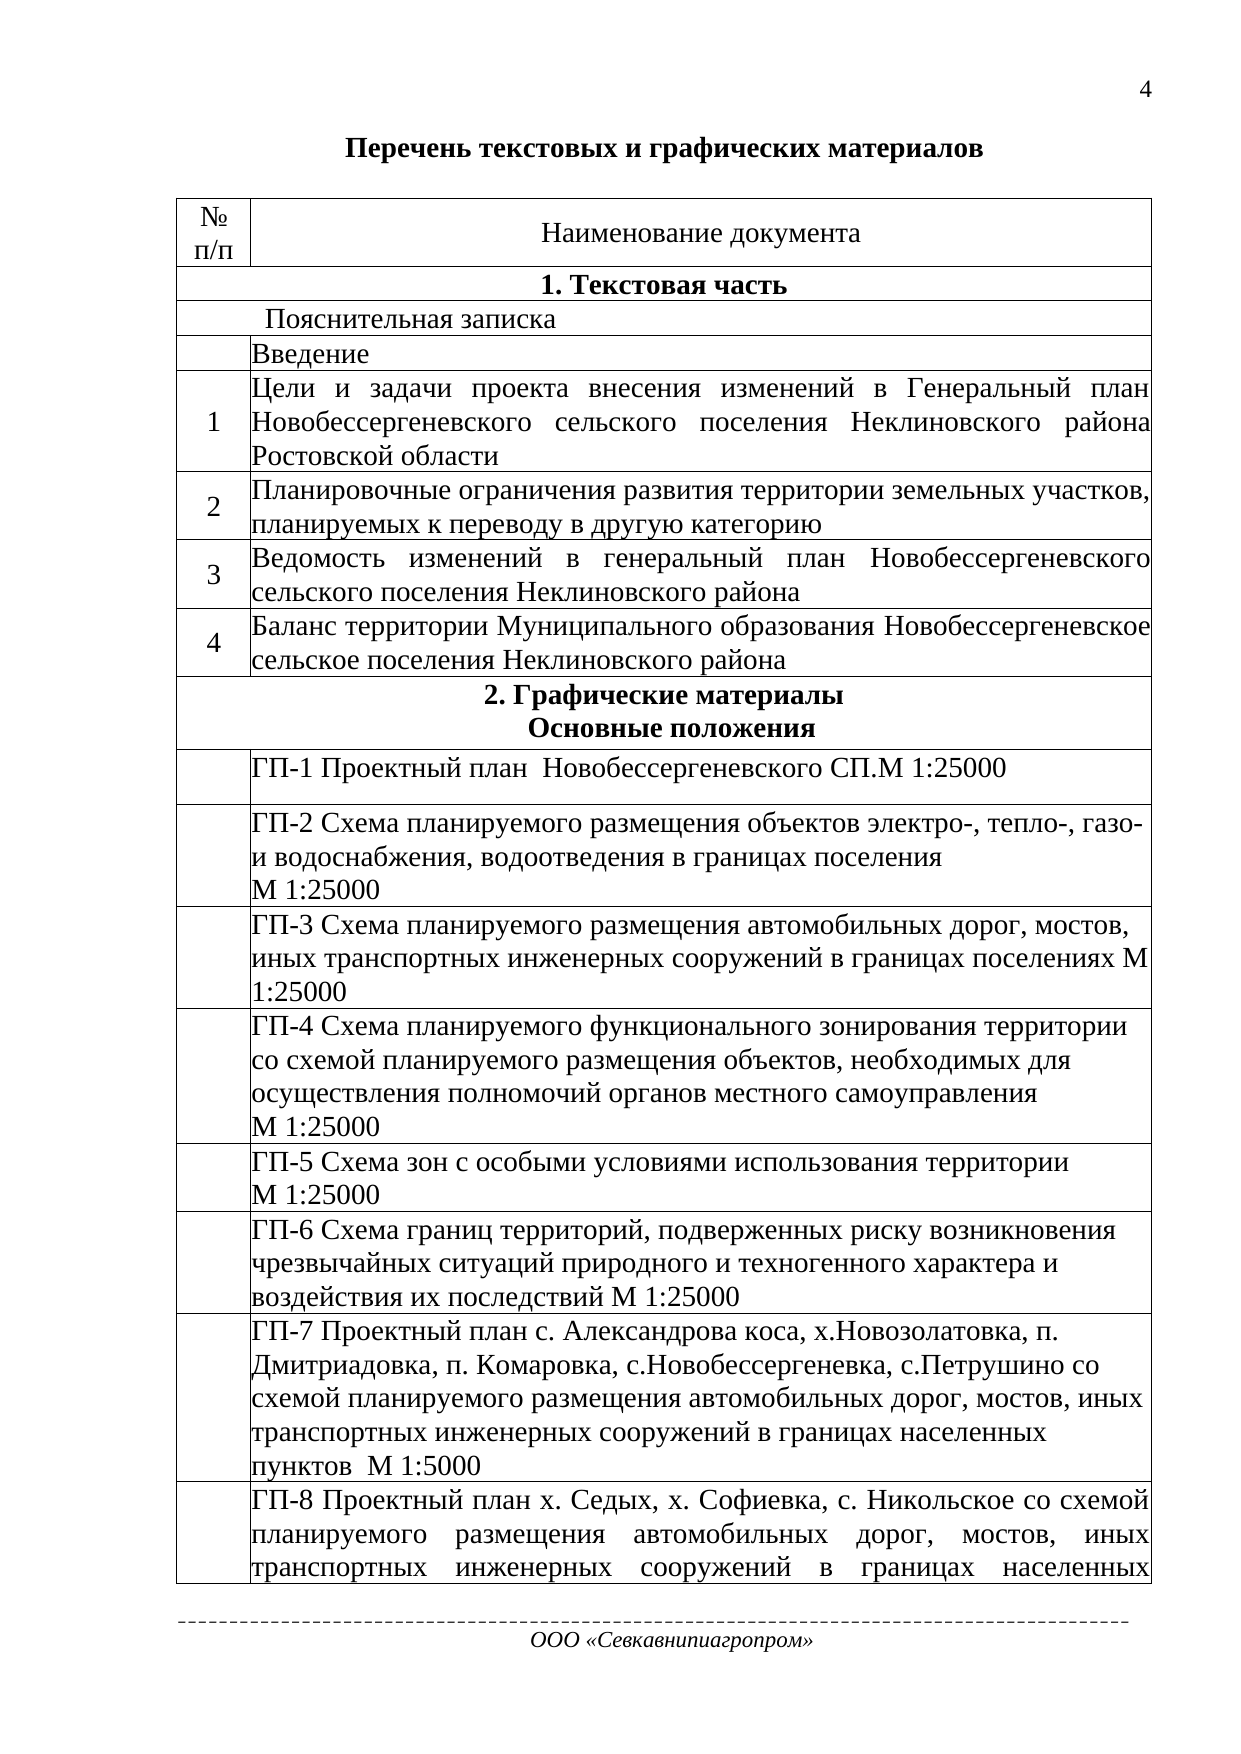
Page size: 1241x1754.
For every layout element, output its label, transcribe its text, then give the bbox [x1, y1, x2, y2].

table_cell Планировочные ограничения развития территории земельных участков, планируемых к переводу в другую категорию [251, 472, 1151, 539]
table_cell 2 [177, 472, 250, 539]
table_cell Баланс территории Муниципального образования Новобессергеневское сельское поселения Неклиновского района [251, 609, 1151, 676]
table_cell Ведомость изменений в генеральный план Новобессергеневского сельского поселения Неклиновского района [251, 540, 1151, 607]
table_cell [177, 750, 250, 804]
text Перечень текстовых и графических материалов [177, 131, 1152, 164]
table_header № п/п [177, 199, 250, 266]
table_cell [177, 1212, 250, 1312]
table_cell 1 [177, 371, 250, 471]
table_cell [177, 336, 250, 369]
table_cell Цели и задачи проекта внесения изменений в Генеральный план Новобессергеневского сельского поселения Неклиновского района Ростовской области [251, 371, 1151, 471]
table_cell 2. Графические материалы Основные положения [177, 677, 1151, 749]
table_cell 3 [177, 540, 250, 607]
table_cell 4 [177, 609, 250, 676]
table_cell 1. Текстовая часть [177, 267, 1151, 300]
table_cell [177, 805, 250, 906]
table_header Наименование документа [251, 199, 1151, 266]
table_cell [177, 907, 250, 1007]
table_cell ГП-1 Проектный план Новобессергеневского СП.М 1:25000 [251, 750, 1151, 804]
table_cell Пояснительная записка [177, 301, 1151, 335]
table_cell [177, 1482, 250, 1583]
table_cell [177, 1009, 250, 1143]
table_cell [177, 1314, 250, 1481]
table_cell [177, 1144, 250, 1211]
table_cell Введение [251, 336, 1151, 369]
